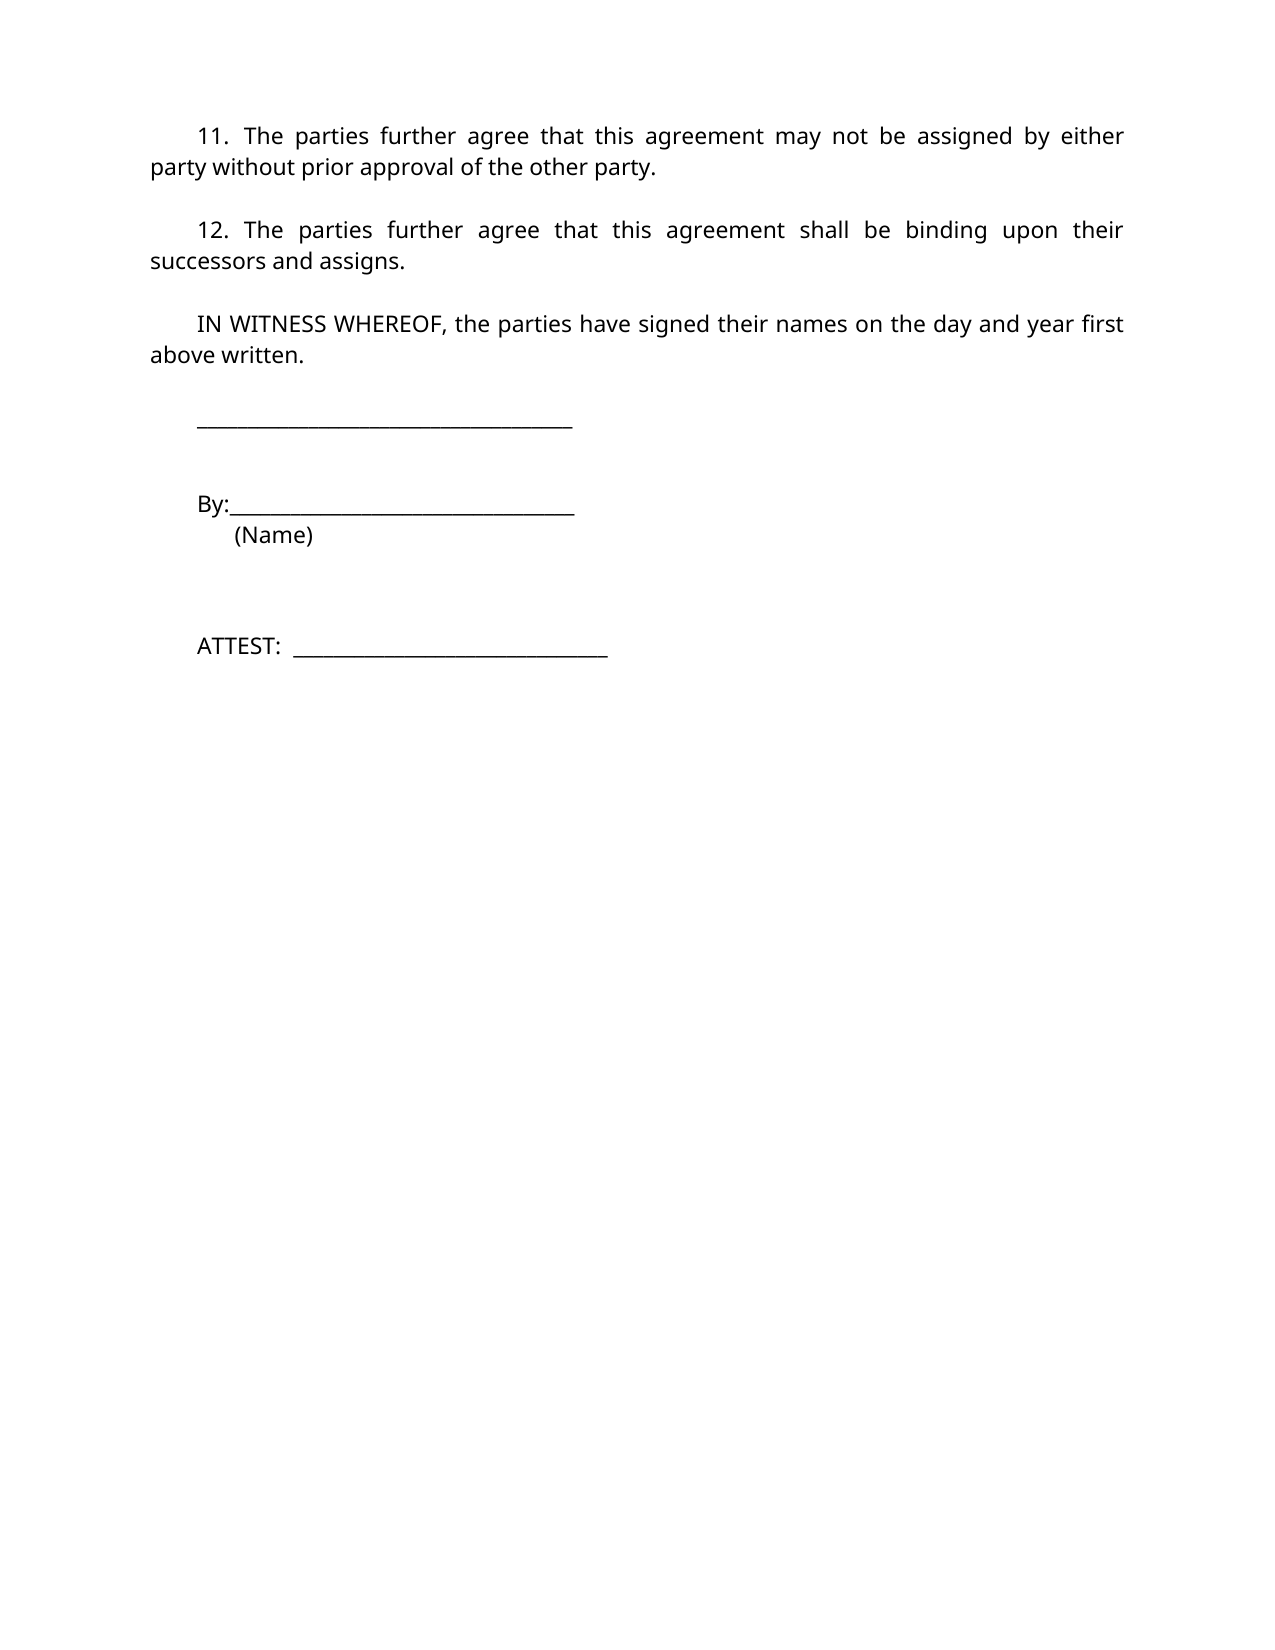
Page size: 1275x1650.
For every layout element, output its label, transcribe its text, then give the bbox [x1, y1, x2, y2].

text IN WITNESS WHEREOF, the parties have signed their names on the day and year first above written. [150, 307, 1125, 370]
text By:__________________________________ [150, 464, 1125, 519]
text 11. The parties further agree that this agreement may not be assigned by either party without prior approval of the other party. [150, 120, 1125, 182]
text (Name) [150, 519, 1125, 550]
text _____________________________________ [150, 401, 1125, 432]
text ATTEST: _______________________________ [150, 630, 1125, 661]
text 12. The parties further agree that this agreement shall be binding upon their successors and assigns. [150, 214, 1125, 276]
